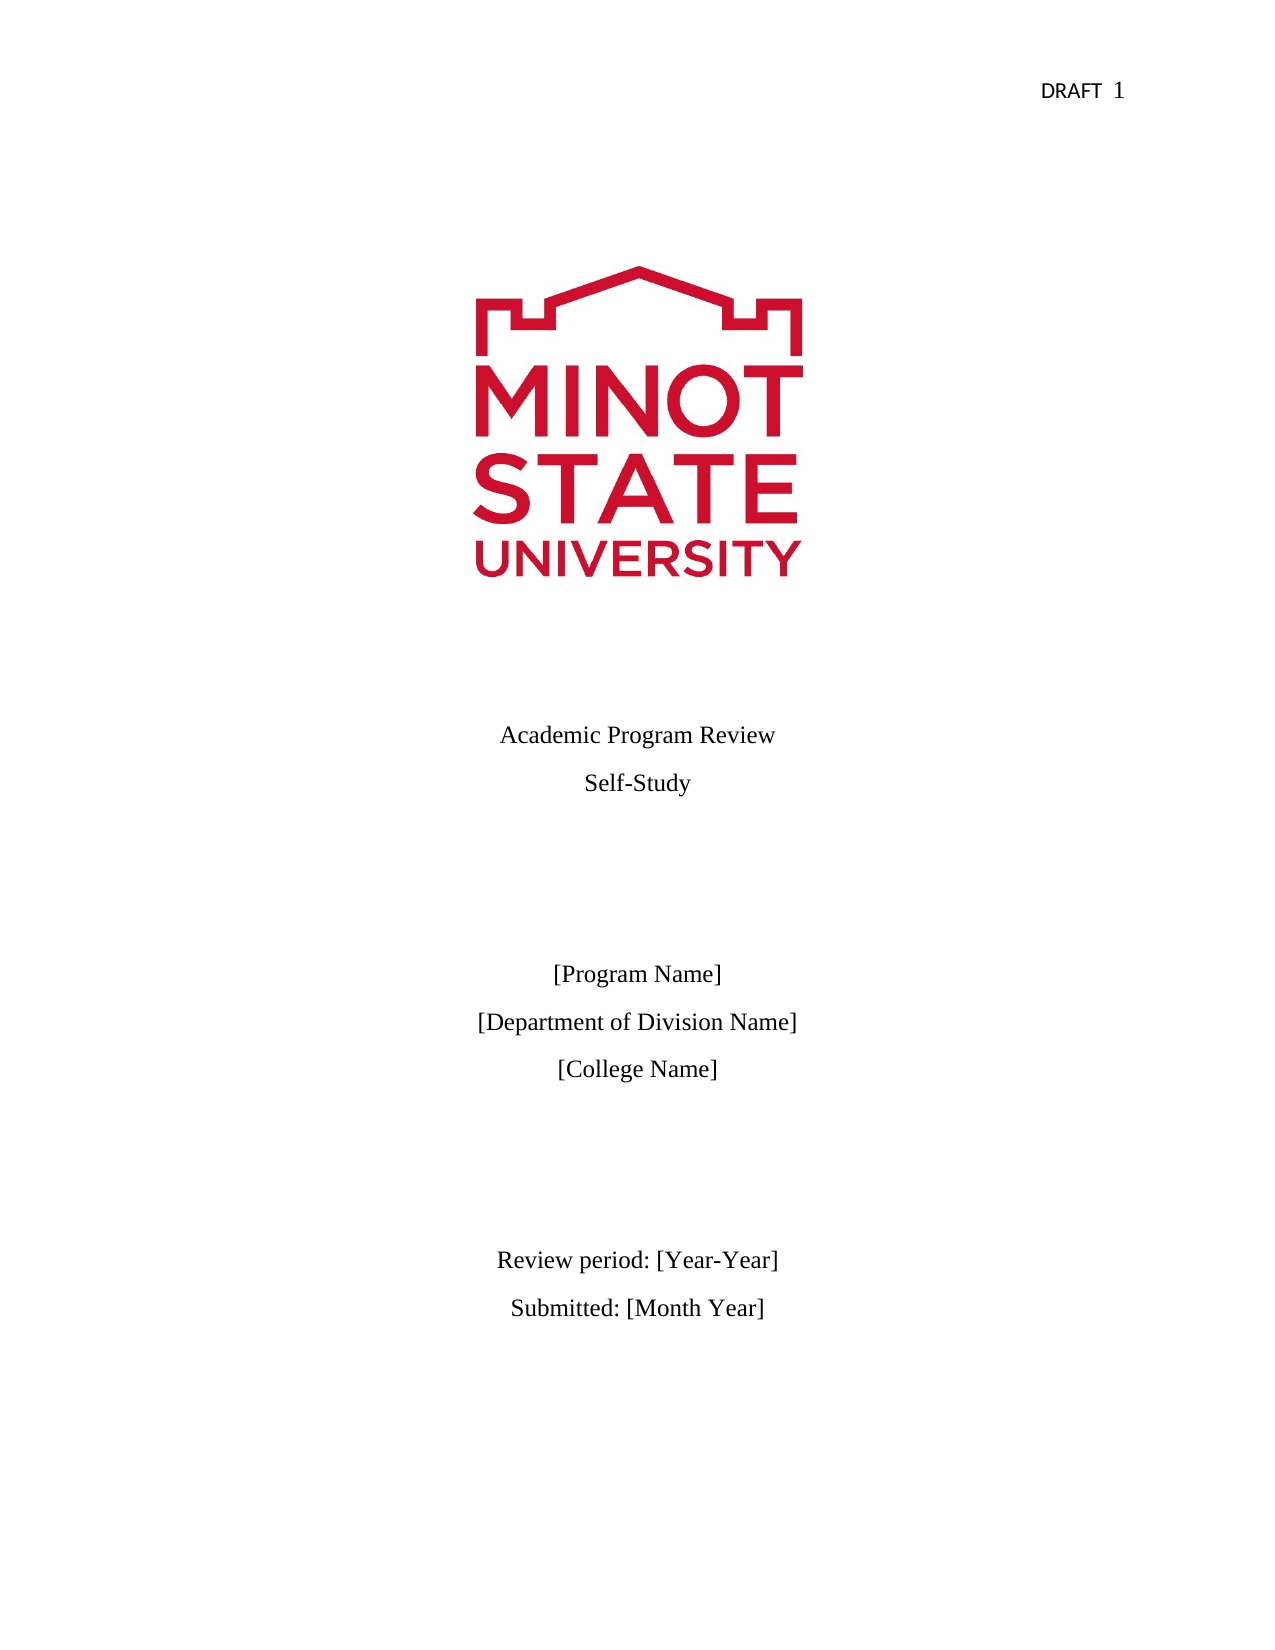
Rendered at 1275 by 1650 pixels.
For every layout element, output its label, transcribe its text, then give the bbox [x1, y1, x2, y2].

text Review period: [Year-Year] [150, 1245, 1125, 1274]
picture [471, 265, 804, 578]
text [Program Name] [150, 959, 1125, 988]
text [Department of Division Name] [150, 1007, 1125, 1036]
text Self-Study [150, 768, 1125, 797]
text Submitted: [Month Year] [150, 1293, 1125, 1322]
text [College Name] [150, 1054, 1125, 1083]
text Academic Program Review [150, 721, 1125, 749]
